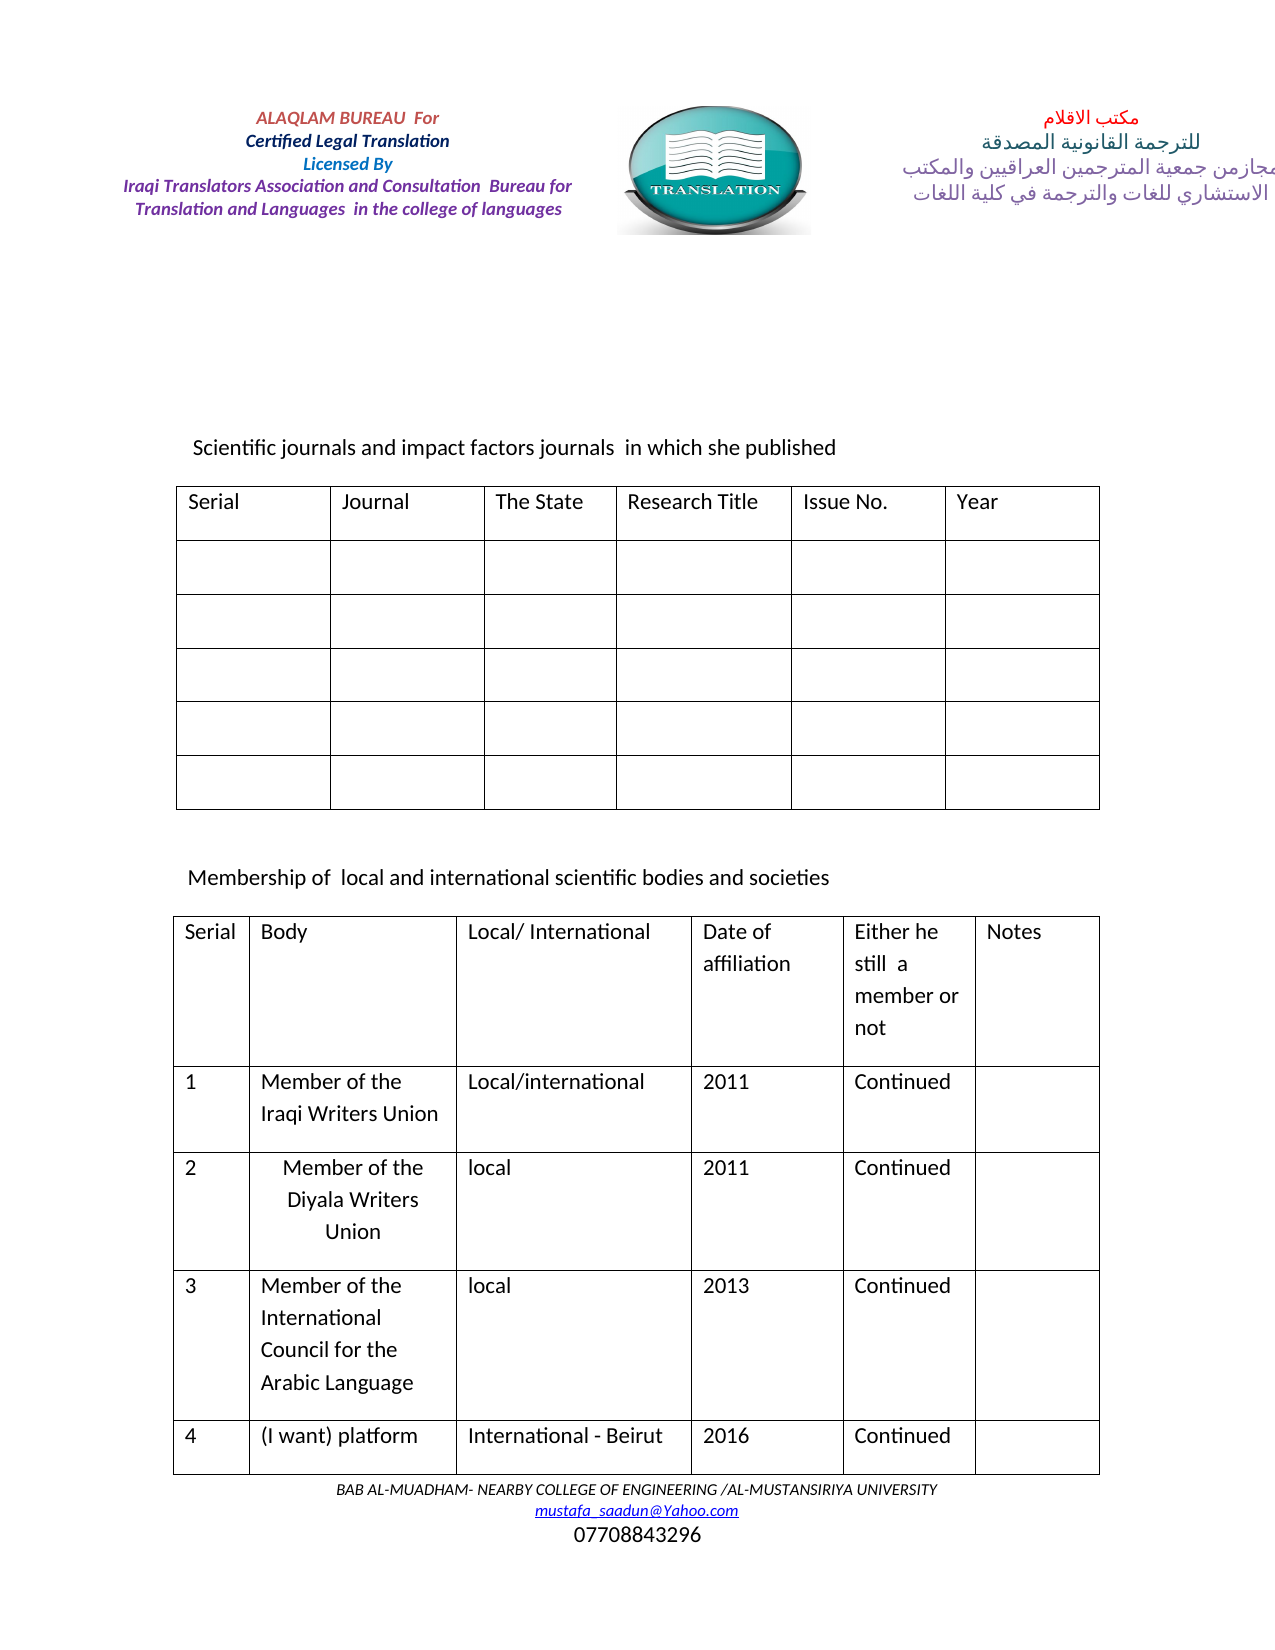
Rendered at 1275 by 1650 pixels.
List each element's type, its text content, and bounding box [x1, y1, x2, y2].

table_header Year [946, 487, 1099, 540]
table_header Either he still a member or not [844, 917, 975, 1066]
table_header Local/ International [457, 917, 691, 1066]
picture [617, 106, 812, 235]
table_cell [792, 756, 945, 809]
table_header Research Title [617, 487, 791, 540]
table_cell [331, 541, 484, 594]
table_cell [177, 649, 330, 701]
table_cell [331, 756, 484, 809]
table_cell [946, 702, 1099, 755]
table_header The State [485, 487, 616, 540]
table_cell 2011 [692, 1153, 843, 1270]
table_cell [331, 649, 484, 701]
table_cell [976, 1067, 1099, 1152]
table_cell [617, 595, 791, 647]
table_cell Continued [844, 1421, 975, 1474]
table_cell [331, 595, 484, 647]
table_cell [976, 1271, 1099, 1420]
table_cell [946, 649, 1099, 701]
table_header Serial [177, 487, 330, 540]
table_cell 4 [174, 1421, 249, 1474]
table_cell 3 [174, 1271, 249, 1420]
table_cell 2013 [692, 1271, 843, 1420]
table_cell Continued [844, 1271, 975, 1420]
table_cell Member of the International Council for the Arabic Language [250, 1271, 456, 1420]
table_cell [946, 756, 1099, 809]
table_cell 2016 [692, 1421, 843, 1474]
table_cell [177, 541, 330, 594]
table_cell [617, 756, 791, 809]
table_cell [792, 541, 945, 594]
table_cell [331, 702, 484, 755]
table_cell [617, 702, 791, 755]
table_cell [946, 541, 1099, 594]
table_cell [792, 702, 945, 755]
table_cell [177, 595, 330, 647]
table_cell [485, 649, 616, 701]
table_header Date of affiliation [692, 917, 843, 1066]
table_cell (I want) platform member [250, 1421, 456, 1474]
table_cell [946, 595, 1099, 647]
table_header Notes [976, 917, 1099, 1066]
table_cell Local/international [457, 1067, 691, 1152]
table_cell Member of the Diyala Writers Union [250, 1153, 456, 1270]
table_cell 2 [174, 1153, 249, 1270]
table_header Issue No. [792, 487, 945, 540]
table_cell [485, 756, 616, 809]
table_cell [792, 649, 945, 701]
table_cell [485, 595, 616, 647]
table_cell [976, 1421, 1099, 1474]
table_cell [617, 541, 791, 594]
table_cell [485, 541, 616, 594]
table_cell [976, 1153, 1099, 1270]
table_cell [792, 595, 945, 647]
text Scientific journals and impact factors journals in which she published [187, 433, 1087, 461]
table_cell [177, 702, 330, 755]
table_cell Member of the Iraqi Writers Union [250, 1067, 456, 1152]
table_cell Continued [844, 1067, 975, 1152]
table_cell International - Beirut [457, 1421, 691, 1474]
table_cell local [457, 1153, 691, 1270]
table_cell [485, 702, 616, 755]
table_header Journal [331, 487, 484, 540]
text Membership of local and international scientific bodies and societies [187, 863, 1087, 891]
table_header Body [250, 917, 456, 1066]
table_cell [177, 756, 330, 809]
table_cell [617, 649, 791, 701]
table_header Serial [174, 917, 249, 1066]
table_cell 2011 [692, 1067, 843, 1152]
table_cell 1 [174, 1067, 249, 1152]
table_cell Continued [844, 1153, 975, 1270]
table_cell local [457, 1271, 691, 1420]
